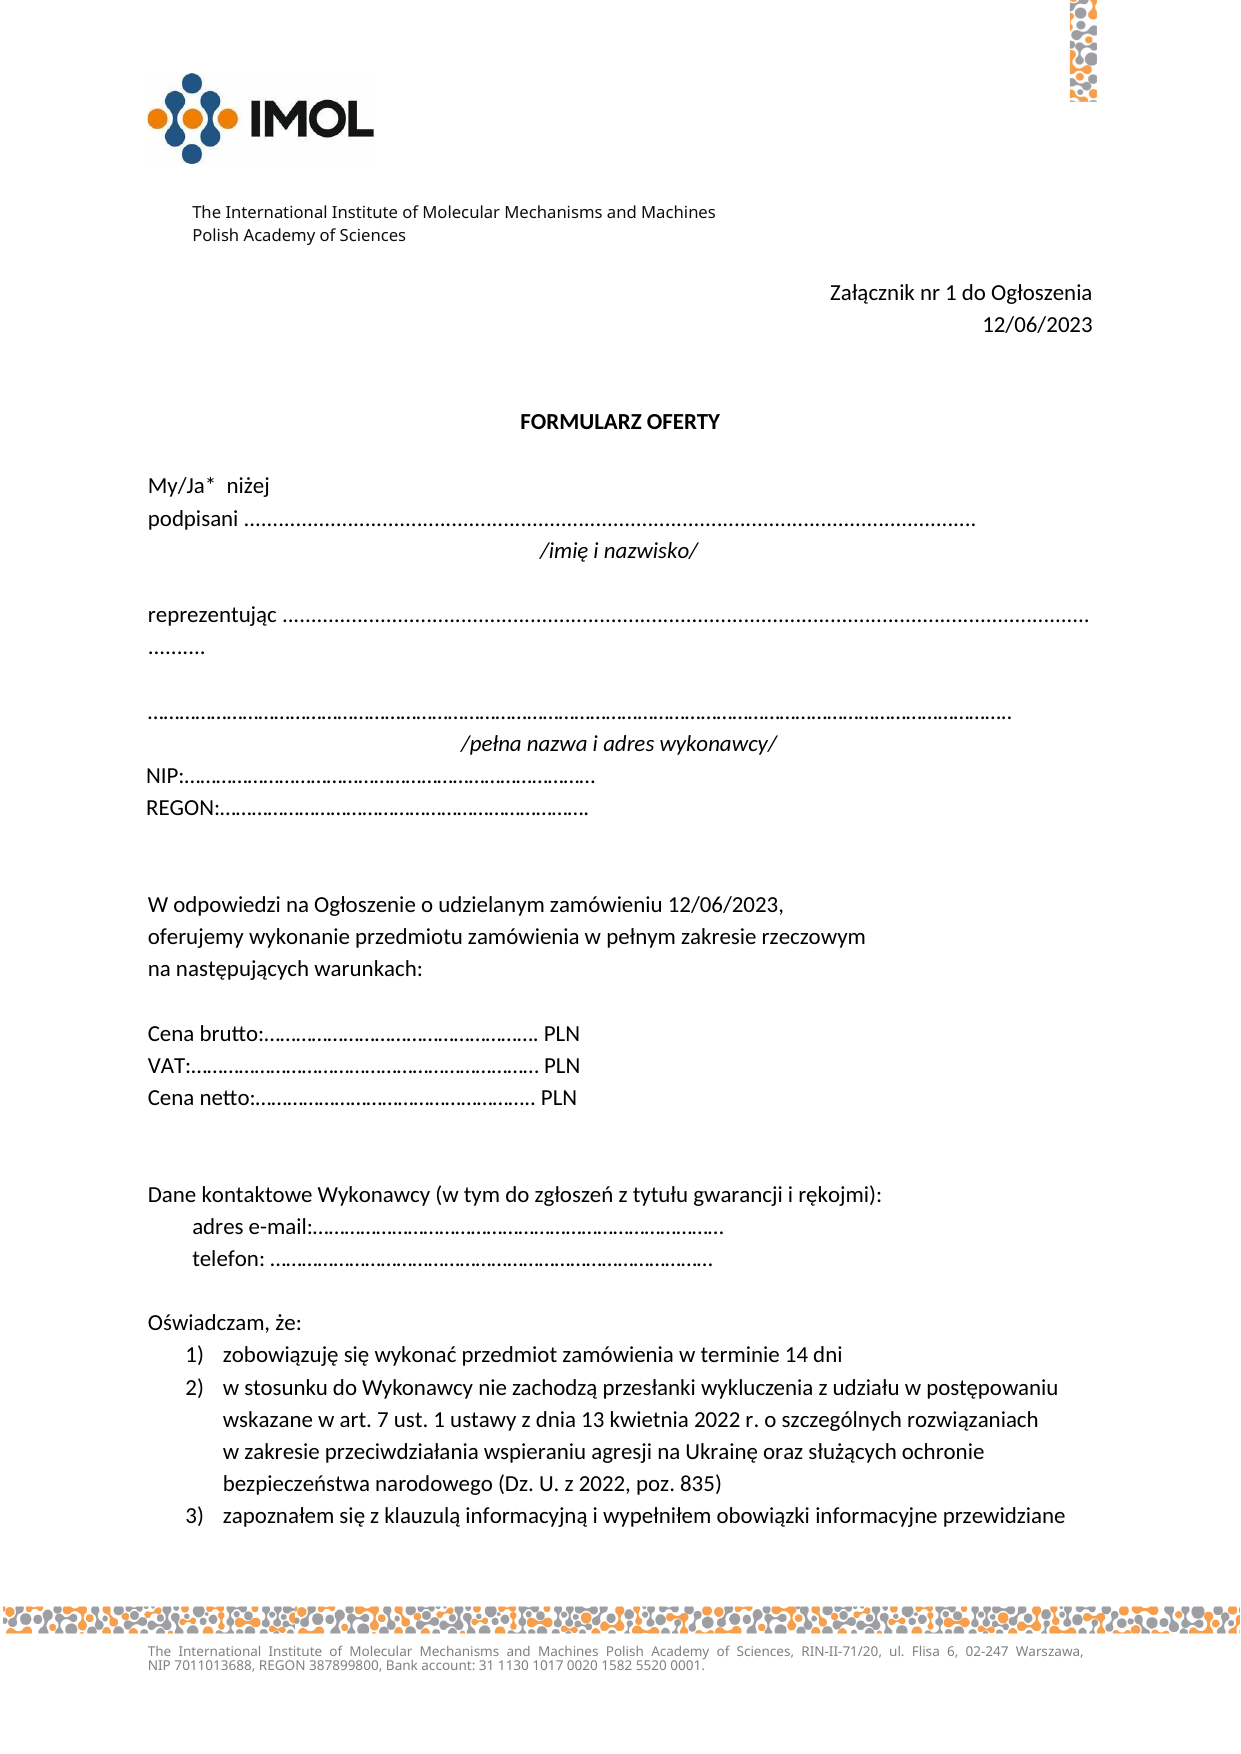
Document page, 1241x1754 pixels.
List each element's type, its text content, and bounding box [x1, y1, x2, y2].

list zobowiązuję się wykonać przedmiot zamówienia w terminie 14 dni [185, 1341, 1093, 1369]
text oferujemy wykonanie przedmiotu zamówienia w pełnym zakresie rzeczowym [148, 922, 1093, 950]
picture [1070, 0, 1097, 101]
text W odpowiedzi na Ogłoszenie o udzielanym zamówieniu 12/06/2023, [148, 890, 1093, 918]
picture [147, 73, 374, 164]
text FORMULARZ OFERTY [148, 407, 1093, 435]
text reprezentując ...................................................................................................................................................... [148, 600, 1093, 661]
text Cena brutto:……………………………………………. PLN [148, 1019, 1093, 1047]
text Dane kontaktowe Wykonawcy (w tym do zgłoszeń z tytułu gwarancji i rękojmi): [148, 1180, 1093, 1208]
text VAT:………………………………………………………… PLN [148, 1051, 1093, 1079]
text /pełna nazwa i adres wykonawcy/ [148, 729, 1093, 757]
text NIP:…………………………………………………………………… [146, 761, 1093, 789]
text My/Ja* niżej podpisani ............................................................................................................................... [148, 472, 1093, 532]
text /imię i nazwisko/ [148, 536, 1093, 564]
text ……………………………………………………………………………………………………………………………………………….. [148, 697, 1093, 725]
text REGON:……………………………………………………………. [146, 793, 1093, 821]
picture [3, 1605, 1240, 1634]
text Załącznik nr 1 do Ogłoszenia [148, 278, 1093, 306]
text telefon: ………………………………………………………………………… [192, 1244, 1093, 1272]
text 12/06/2023 [148, 311, 1093, 339]
text na następujących warunkach: [148, 954, 1093, 982]
list w stosunku do Wykonawcy nie zachodzą przesłanki wykluczenia z udziału w postępowaniu wskazane w art. 7 ust. 1 ustawy z dnia 13 kwietnia 2022 r. o szczególnych rozwiązaniach w zakresie przeciwdziałania wspieraniu agresji na Ukrainę oraz służących ochronie bezpieczeństwa narodowego (Dz. U. z 2022, poz. 835) [185, 1373, 1093, 1497]
text Oświadczam, że: [148, 1308, 1093, 1336]
text Cena netto:…………………………………………….. PLN [148, 1083, 1093, 1111]
text adres e-mail:…………………………………………………………………… [192, 1212, 1093, 1240]
